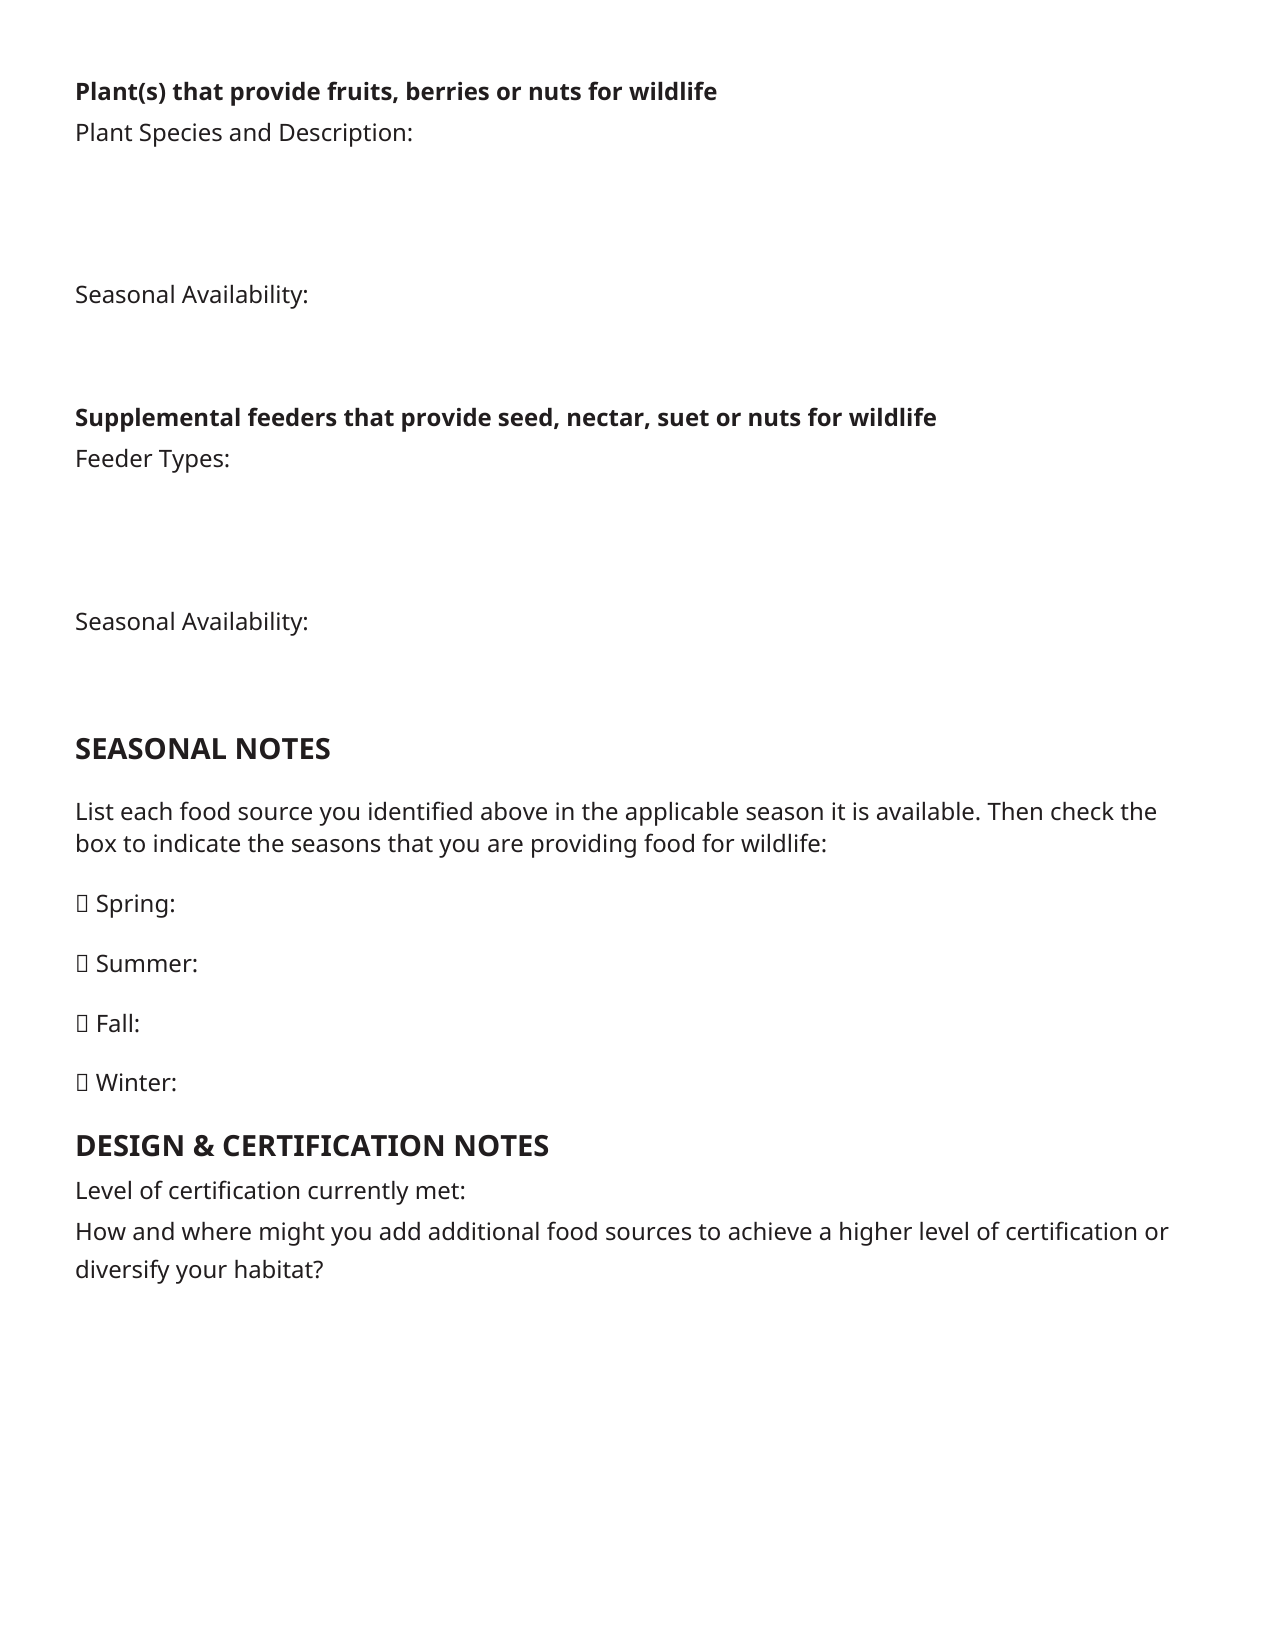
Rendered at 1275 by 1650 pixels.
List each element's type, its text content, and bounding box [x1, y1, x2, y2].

text  Summer: [75, 947, 1200, 979]
text Plant(s) that provide fruits, berries or nuts for wildlife [75, 75, 1200, 108]
text Feeder Types: [75, 441, 1200, 474]
text Level of certification currently met: [75, 1174, 1200, 1206]
text List each food source you identified above in the applicable season it is available. Then check the box to indicate the seasons that you are providing food for wildlife: [75, 795, 1200, 860]
text Seasonal Availability: [75, 278, 1200, 310]
text Supplemental feeders that provide seed, nectar, suet or nuts for wildlife [75, 400, 1200, 433]
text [75, 116, 1200, 148]
text How and where might you add additional food sources to achieve a higher level of certification or diversify your habitat? [75, 1215, 1200, 1287]
text SEASONAL NOTES [75, 728, 1200, 768]
text  Winter: [75, 1066, 1200, 1099]
text Seasonal Availability: [75, 605, 1200, 638]
text  Fall: [75, 1006, 1200, 1039]
text  Spring: [75, 887, 1200, 919]
text DESIGN & CERTIFICATION NOTES [75, 1126, 1200, 1165]
